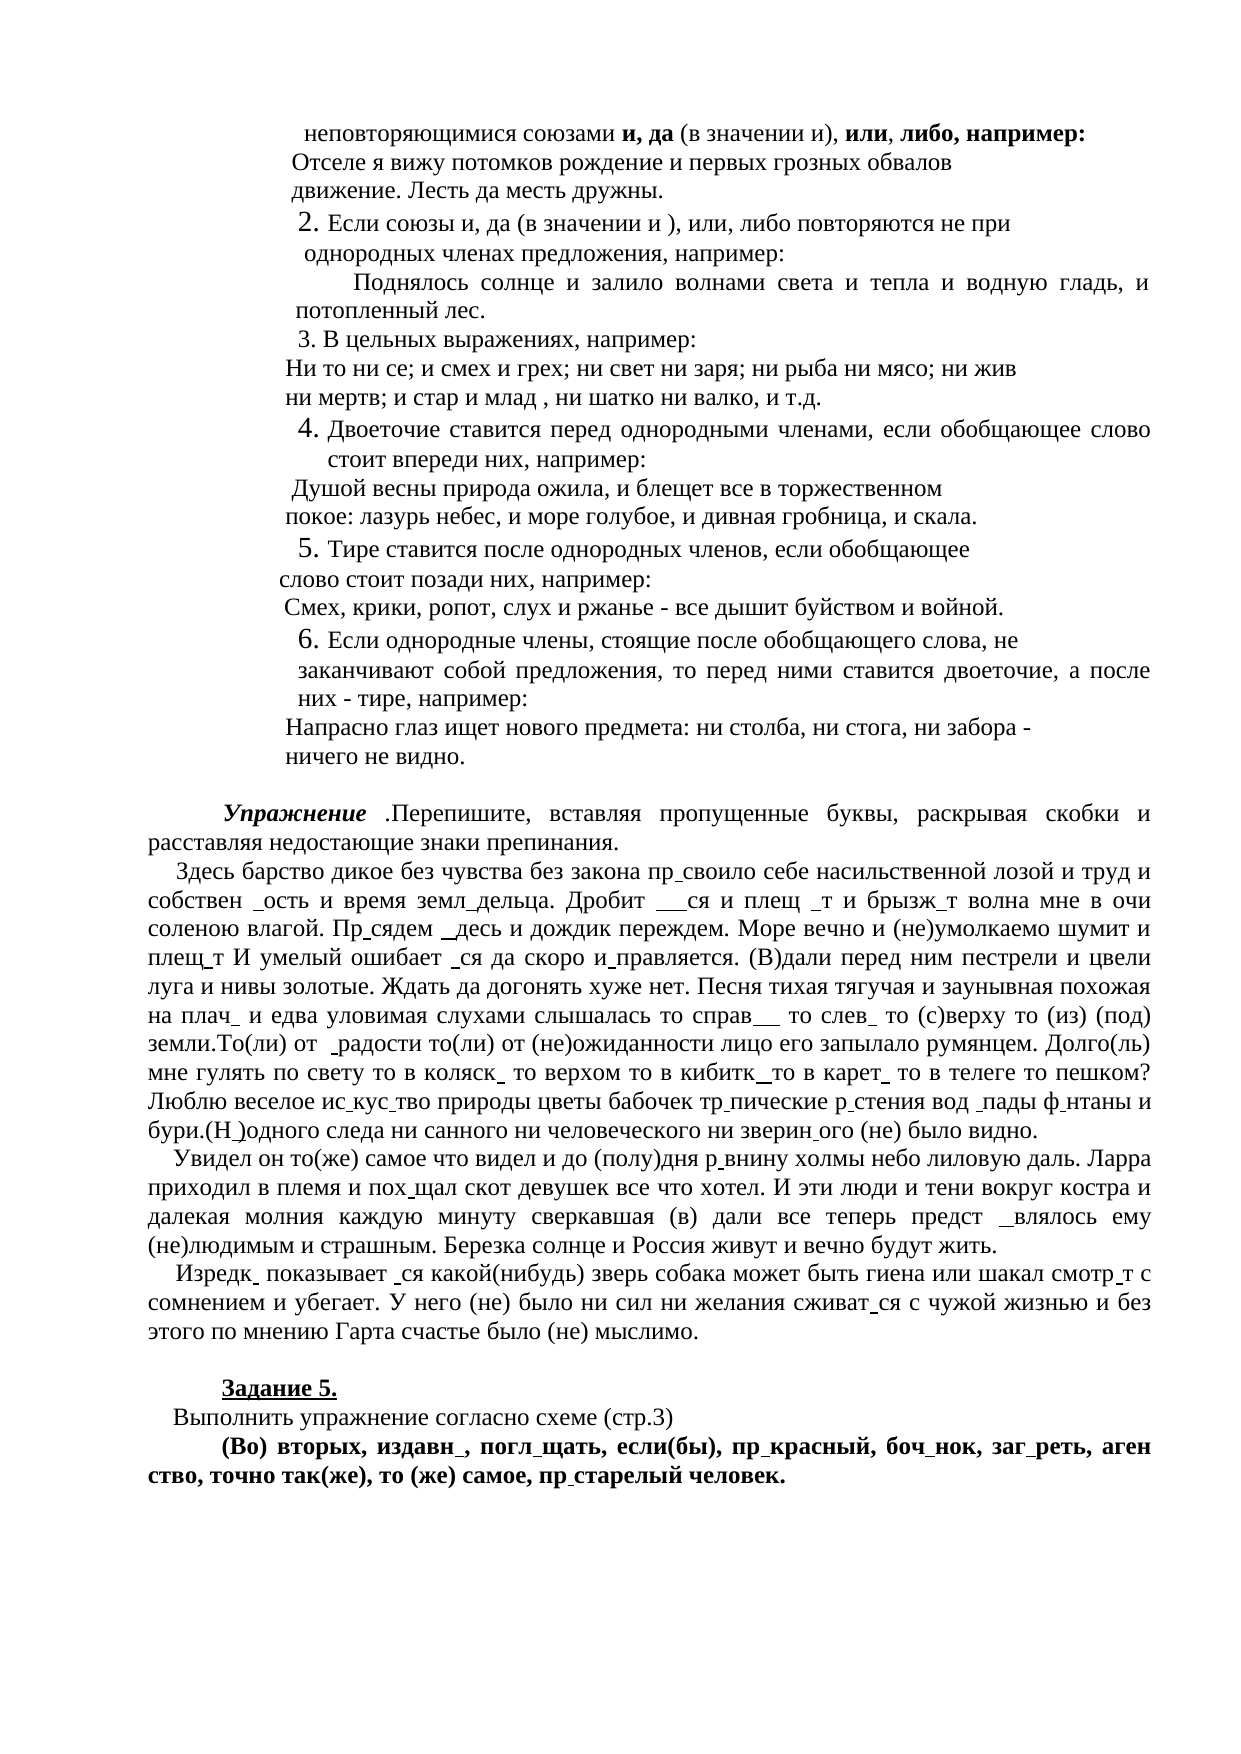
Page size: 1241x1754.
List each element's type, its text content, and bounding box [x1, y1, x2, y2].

text Поднялось солнце и залило волнами света и тепла и водную гладь, и потопленный лес. [223, 267, 1152, 324]
text Увидел он то(же) самое что видел и до (полу)дня р внину холмы небо лиловую даль. Ларра приходил в племя и пох щал скот девушек все что хотел. И эти люди и тени вокруг костра и далекая молния каждую минуту сверкавшая (в) дали все теперь предст влялось ему (не)людимым и страшным. Березка солнце и Россия живут и вечно будут жить. [148, 1143, 1152, 1258]
text движение. Лесть да месть дружны. [223, 176, 1152, 204]
list Если союзы и, да (в значении и ), или, либо повторяются не при [298, 204, 1152, 238]
text однородных членах предложения, например: [298, 238, 1152, 267]
text ни мертв; и стар и млад , ни шатко ни валко, и т.д. [223, 382, 1152, 410]
text Упражнение .Перепишите, вставляя пропущенные буквы, раскрывая скобки и расставляя недостающие знаки препинания. [148, 798, 1152, 856]
text покое: лазурь небес, и море голубое, и дивная гробница, и скала. [223, 501, 1152, 530]
text слово стоит позади них, например: [148, 564, 1152, 592]
text Выполнить упражнение согласно схеме (стр.3) [148, 1402, 1152, 1431]
text Отселе я вижу потомков рождение и первых грозных обвалов [223, 147, 1152, 176]
list Тире ставится после однородных членов, если обобщающее [298, 530, 1152, 564]
text Здесь барство дикое без чувства без закона пр своило себе насильственной лозой и труд и собствен ость и время земл дельца. Дробит ся и плещ т и брызж т волна мне в очи соленою влагой. Пр сядем десь и дождик переждем. Море вечно и (не)умолкаемо шумит и плещ т И умелый ошибает ся да скоро и правляется. (В)дали перед ним пестрели и цвели луга и нивы золотые. Ждать да догонять хуже нет. Песня тихая тягучая и заунывная похожая на плач и едва уловимая слухами слышалась то справ то слев то (с)верху то (из) (под) земли.То(ли) от радости то(ли) от (не)ожиданности лицо его запылало румянцем. Долго(ль) мне гулять по свету то в коляск то верхом то в кибитк то в карет то в телеге то пешком? Люблю веселое ис кус тво природы цветы бабочек тр пические р стения вод пады ф нтаны и бури.(Н )одного следа ни санного ни человеческого ни зверин ого (не) было видно. [148, 856, 1152, 1143]
text Смех, крики, ропот, слух и ржанье - все дышит буйством и войной. [148, 592, 1152, 621]
text заканчивают собой предложения, то перед ними ставится двоеточие, а после них - тире, например: [298, 655, 1152, 712]
text Задание 5. [148, 1373, 1152, 1402]
list Если однородные члены, стоящие после обобщающего слова, не [298, 621, 1152, 655]
text (Во) вторых, издавн , погл щать, если(бы), пр красный, боч нок, заг реть, аген ство, точно так(же), то (же) самое, пр старелый человек. [148, 1431, 1152, 1488]
text ничего не видно. [223, 741, 1152, 770]
list Двоеточие ставится перед однородными членами, если обобщающее слово стоит впереди них, например: [298, 410, 1152, 473]
text Душой весны природа ожила, и блещет все в торжественном [223, 473, 1152, 501]
text Напрасно глаз ищет нового предмета: ни столба, ни стога, ни забора - [223, 712, 1152, 741]
text неповторяющимися союзами и, да (в значении и), или, либо, например: [298, 118, 1152, 147]
text Ни то ни се; и смех и грех; ни свет ни заря; ни рыба ни мясо; ни жив [223, 353, 1152, 382]
text 3. В цельных выражениях, например: [223, 324, 1152, 353]
text Изредк показывает ся какой(нибудь) зверь собака может быть гиена или шакал смотр т с сомнением и убегает. У него (не) было ни сил ни желания сживат ся с чужой жизнью и без этого по мнению Гарта счастье было (не) мыслимо. [148, 1258, 1152, 1345]
